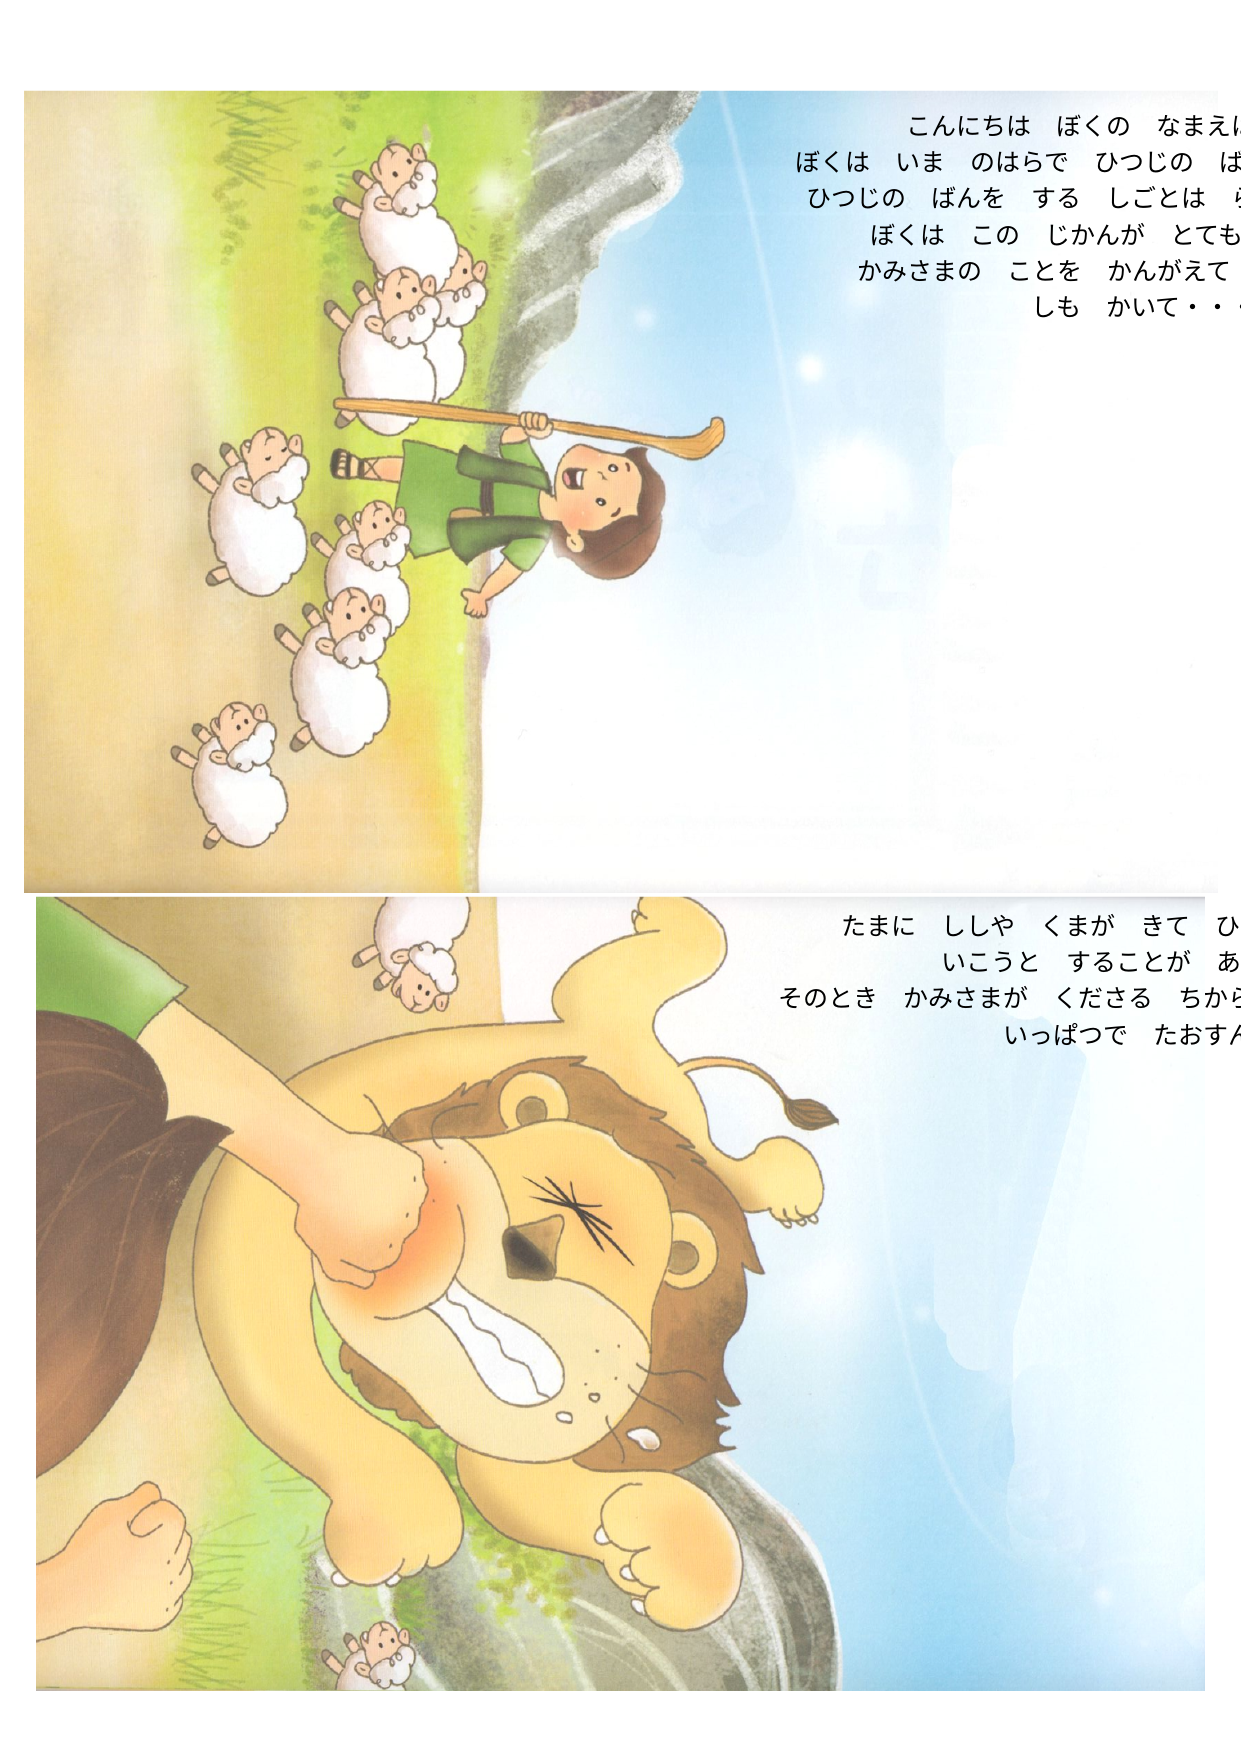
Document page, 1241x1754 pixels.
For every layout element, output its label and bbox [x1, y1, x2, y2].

picture [25, 91, 1217, 893]
picture [37, 897, 1205, 1691]
